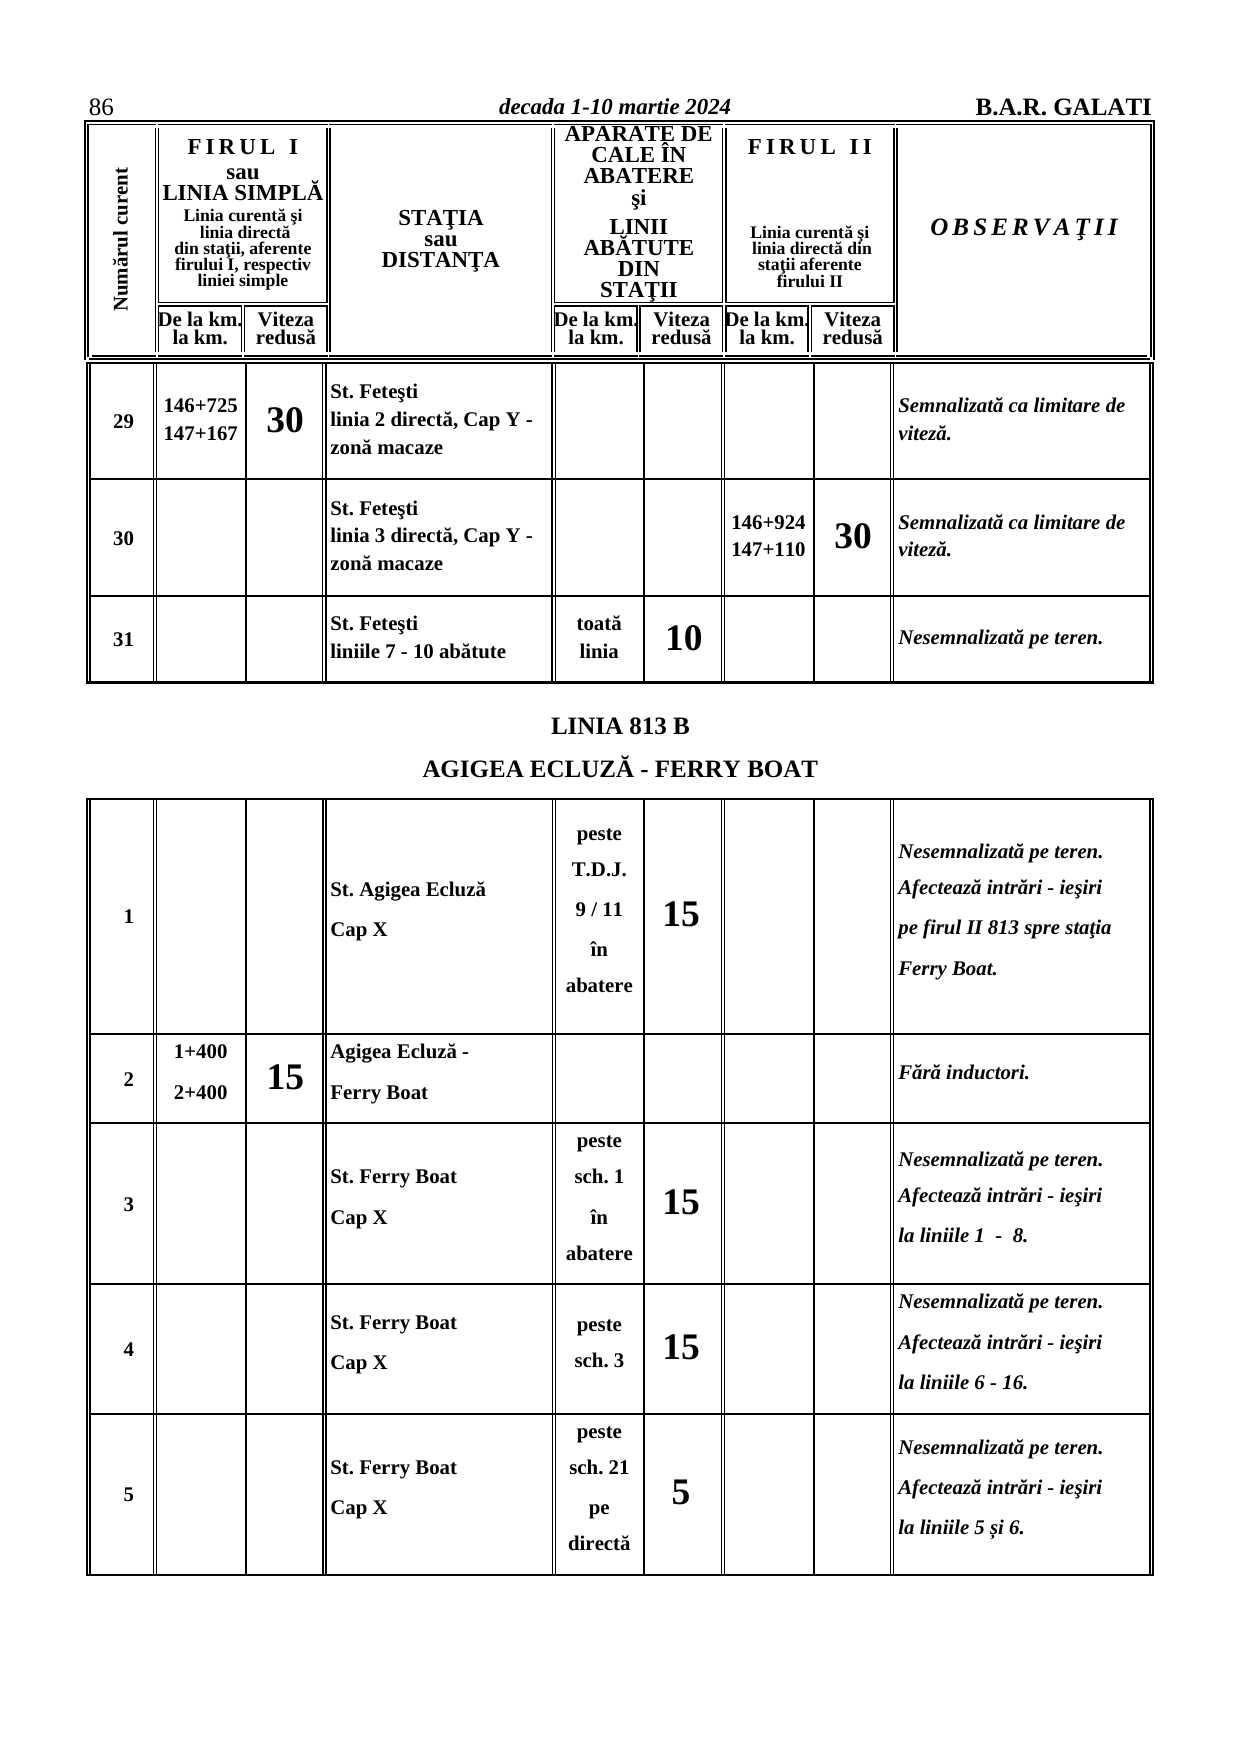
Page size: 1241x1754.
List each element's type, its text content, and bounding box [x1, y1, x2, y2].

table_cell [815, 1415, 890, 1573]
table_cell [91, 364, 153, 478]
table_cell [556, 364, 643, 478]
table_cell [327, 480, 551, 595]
subtitle AGIGEA ECLUZĂ - FERRY BOAT [89, 754, 1152, 783]
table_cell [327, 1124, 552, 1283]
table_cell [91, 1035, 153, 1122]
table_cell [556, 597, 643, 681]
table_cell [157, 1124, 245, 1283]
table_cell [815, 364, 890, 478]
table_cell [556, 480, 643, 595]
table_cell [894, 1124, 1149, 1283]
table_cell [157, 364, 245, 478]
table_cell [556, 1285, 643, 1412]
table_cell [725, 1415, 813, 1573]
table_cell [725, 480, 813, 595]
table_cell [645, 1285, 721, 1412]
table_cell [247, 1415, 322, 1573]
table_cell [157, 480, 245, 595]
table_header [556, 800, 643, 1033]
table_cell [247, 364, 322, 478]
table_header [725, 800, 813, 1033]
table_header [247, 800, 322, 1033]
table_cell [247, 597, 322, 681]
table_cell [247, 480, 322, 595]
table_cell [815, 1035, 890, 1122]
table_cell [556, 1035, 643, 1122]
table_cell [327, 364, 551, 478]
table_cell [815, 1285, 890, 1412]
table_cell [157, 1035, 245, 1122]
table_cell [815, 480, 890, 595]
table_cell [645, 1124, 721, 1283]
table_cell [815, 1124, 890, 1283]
subtitle LINIA 813 B [89, 711, 1152, 740]
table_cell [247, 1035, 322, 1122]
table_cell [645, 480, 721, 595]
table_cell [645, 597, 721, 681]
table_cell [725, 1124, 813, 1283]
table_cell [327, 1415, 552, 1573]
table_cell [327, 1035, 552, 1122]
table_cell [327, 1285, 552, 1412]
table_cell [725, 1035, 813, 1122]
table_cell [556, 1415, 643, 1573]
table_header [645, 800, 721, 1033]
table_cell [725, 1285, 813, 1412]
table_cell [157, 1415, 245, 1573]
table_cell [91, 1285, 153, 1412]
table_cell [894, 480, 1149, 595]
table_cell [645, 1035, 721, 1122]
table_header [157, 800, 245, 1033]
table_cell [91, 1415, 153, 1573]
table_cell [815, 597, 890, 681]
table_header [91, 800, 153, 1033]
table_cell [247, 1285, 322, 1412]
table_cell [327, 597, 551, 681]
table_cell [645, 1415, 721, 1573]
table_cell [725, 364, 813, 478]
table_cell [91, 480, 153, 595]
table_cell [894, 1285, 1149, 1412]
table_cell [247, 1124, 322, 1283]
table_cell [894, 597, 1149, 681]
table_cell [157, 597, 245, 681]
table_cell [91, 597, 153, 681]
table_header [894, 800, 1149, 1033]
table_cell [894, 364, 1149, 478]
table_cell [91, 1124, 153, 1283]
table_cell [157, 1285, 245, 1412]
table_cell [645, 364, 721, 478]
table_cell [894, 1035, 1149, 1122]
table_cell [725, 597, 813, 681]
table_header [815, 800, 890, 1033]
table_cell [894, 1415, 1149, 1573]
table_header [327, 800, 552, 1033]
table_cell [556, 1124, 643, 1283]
